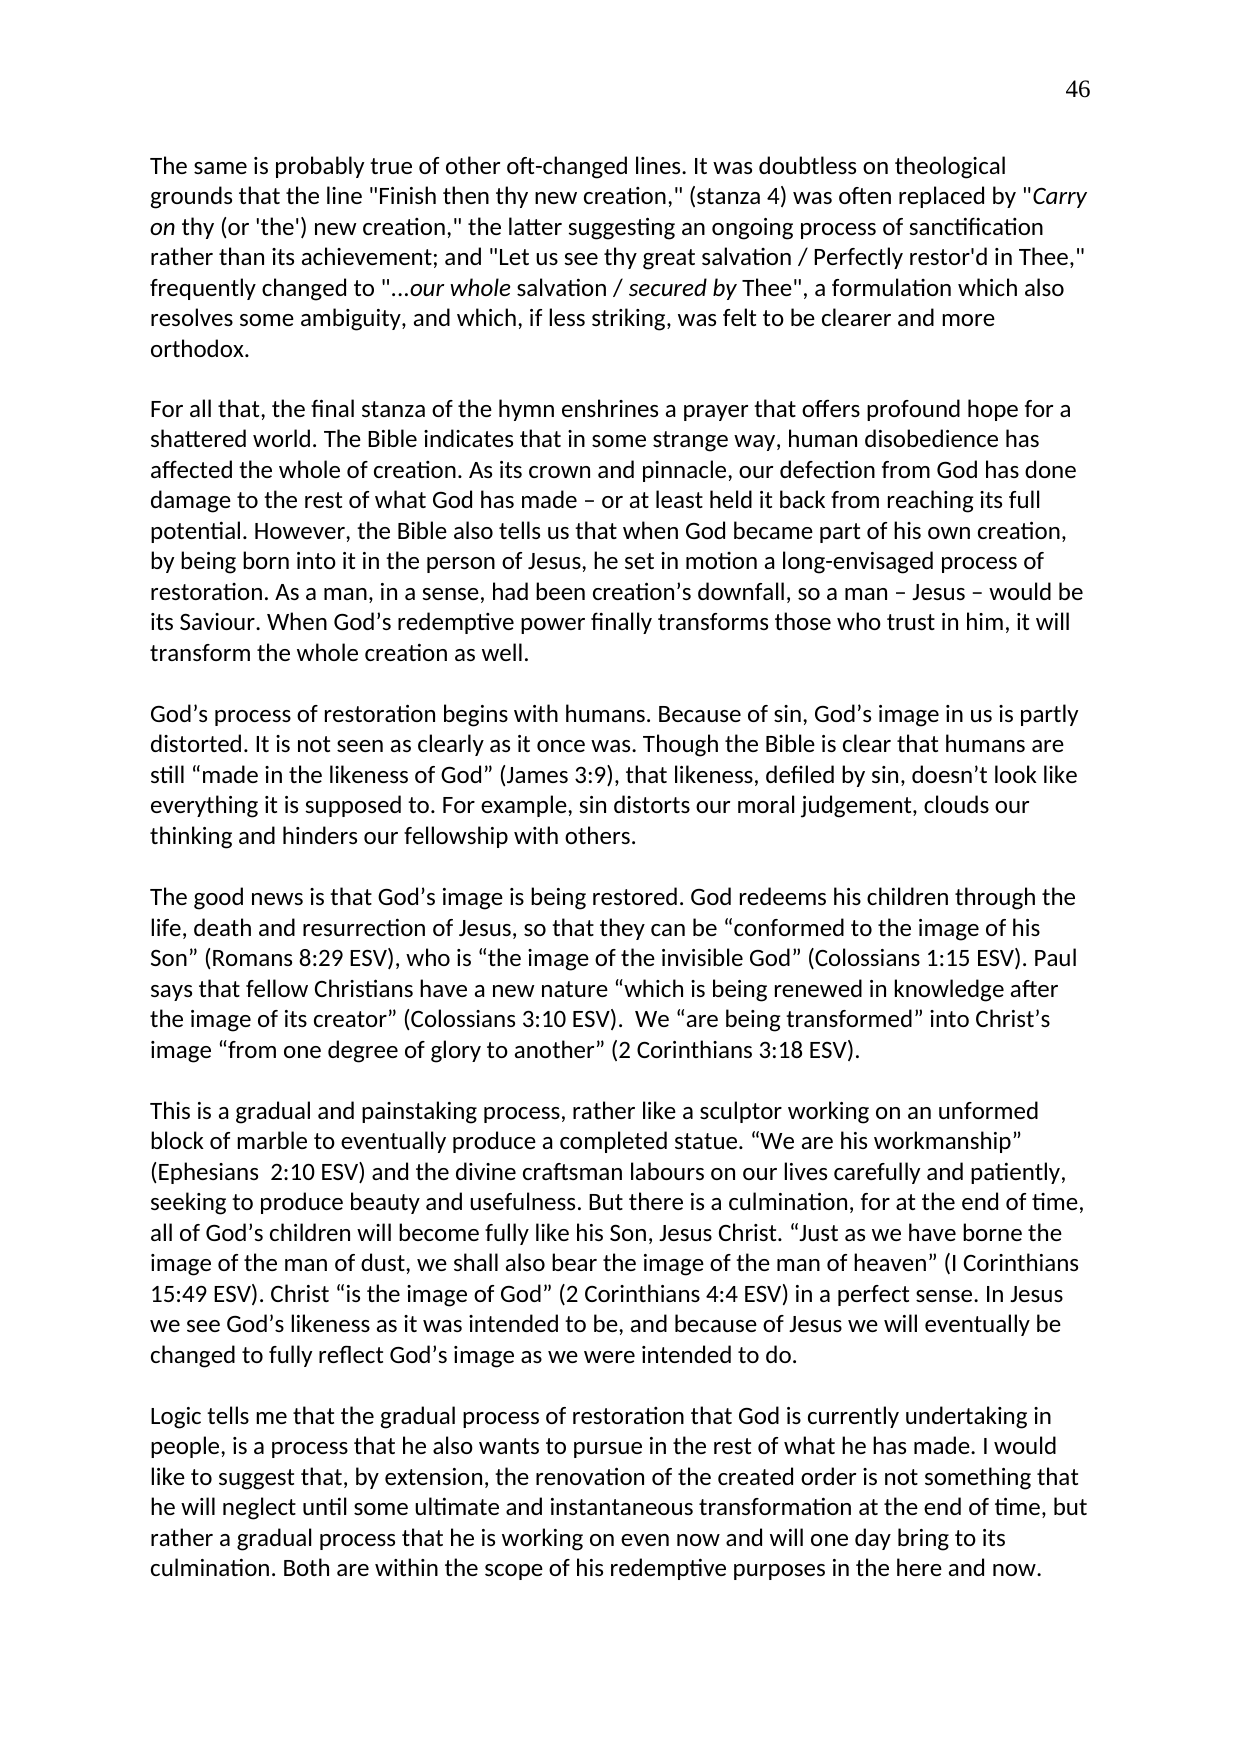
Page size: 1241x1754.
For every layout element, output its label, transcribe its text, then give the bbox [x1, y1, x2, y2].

text For all that, the final stanza of the hymn enshrines a prayer that offers profound hope for a shattered world. The Bible indicates that in some strange way, human disobedience has affected the whole of creation. As its crown and pinnacle, our defection from God has done damage to the rest of what God has made – or at least held it back from reaching its full potential. However, the Bible also tells us that when God became part of his own creation, by being born into it in the person of Jesus, he set in motion a long-envisaged process of restoration. As a man, in a sense, had been creation’s downfall, so a man – Jesus – would be its Saviour. When God’s redemptive power finally transforms those who trust in him, it will transform the whole creation as well. [150, 393, 1090, 667]
text The same is probably true of other oft-changed lines. It was doubtless on theological grounds that the line "Finish then thy new creation," (stanza 4) was often replaced by "Carry on thy (or 'the') new creation," the latter suggesting an ongoing process of sanctification rather than its achievement; and "Let us see thy great salvation / Perfectly restor'd in Thee," frequently changed to "...our whole salvation / secured by Thee", a formulation which also resolves some ambiguity, and which, if less striking, was felt to be clearer and more orthodox. [150, 150, 1090, 364]
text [150, 1400, 1090, 1583]
text The good news is that God’s image is being restored. God redeems his children through the life, death and resurrection of Jesus, so that they can be “conformed to the image of his Son” (Romans 8:29 ESV), who is “the image of the invisible God” (Colossians 1:15 ESV). Paul says that fellow Christians have a new nature “which is being renewed in knowledge after the image of its creator” (Colossians 3:10 ESV). We “are being transformed” into Christ’s image “from one degree of glory to another” (2 Corinthians 3:18 ESV). [150, 881, 1090, 1064]
text This is a gradual and painstaking process, rather like a sculptor working on an unformed block of marble to eventually produce a completed statue. “We are his workmanship” (Ephesians 2:10 ESV) and the divine craftsman labours on our lives carefully and patiently, seeking to produce beauty and usefulness. But there is a culmination, for at the end of time, all of God’s children will become fully like his Son, Jesus Christ. “Just as we have borne the image of the man of dust, we shall also bear the image of the man of heaven” (I Corinthians 15:49 ESV). Christ “is the image of God” (2 Corinthians 4:4 ESV) in a perfect sense. In Jesus we see God’s likeness as it was intended to be, and because of Jesus we will eventually be changed to fully reflect God’s image as we were intended to do. [150, 1095, 1090, 1369]
text God’s process of restoration begins with humans. Because of sin, God’s image in us is partly distorted. It is not seen as clearly as it once was. Though the Bible is clear that humans are still “made in the likeness of God” (James 3:9), that likeness, defiled by sin, doesn’t look like everything it is supposed to. For example, sin distorts our moral judgement, clouds our thinking and hinders our fellowship with others. [150, 698, 1090, 851]
